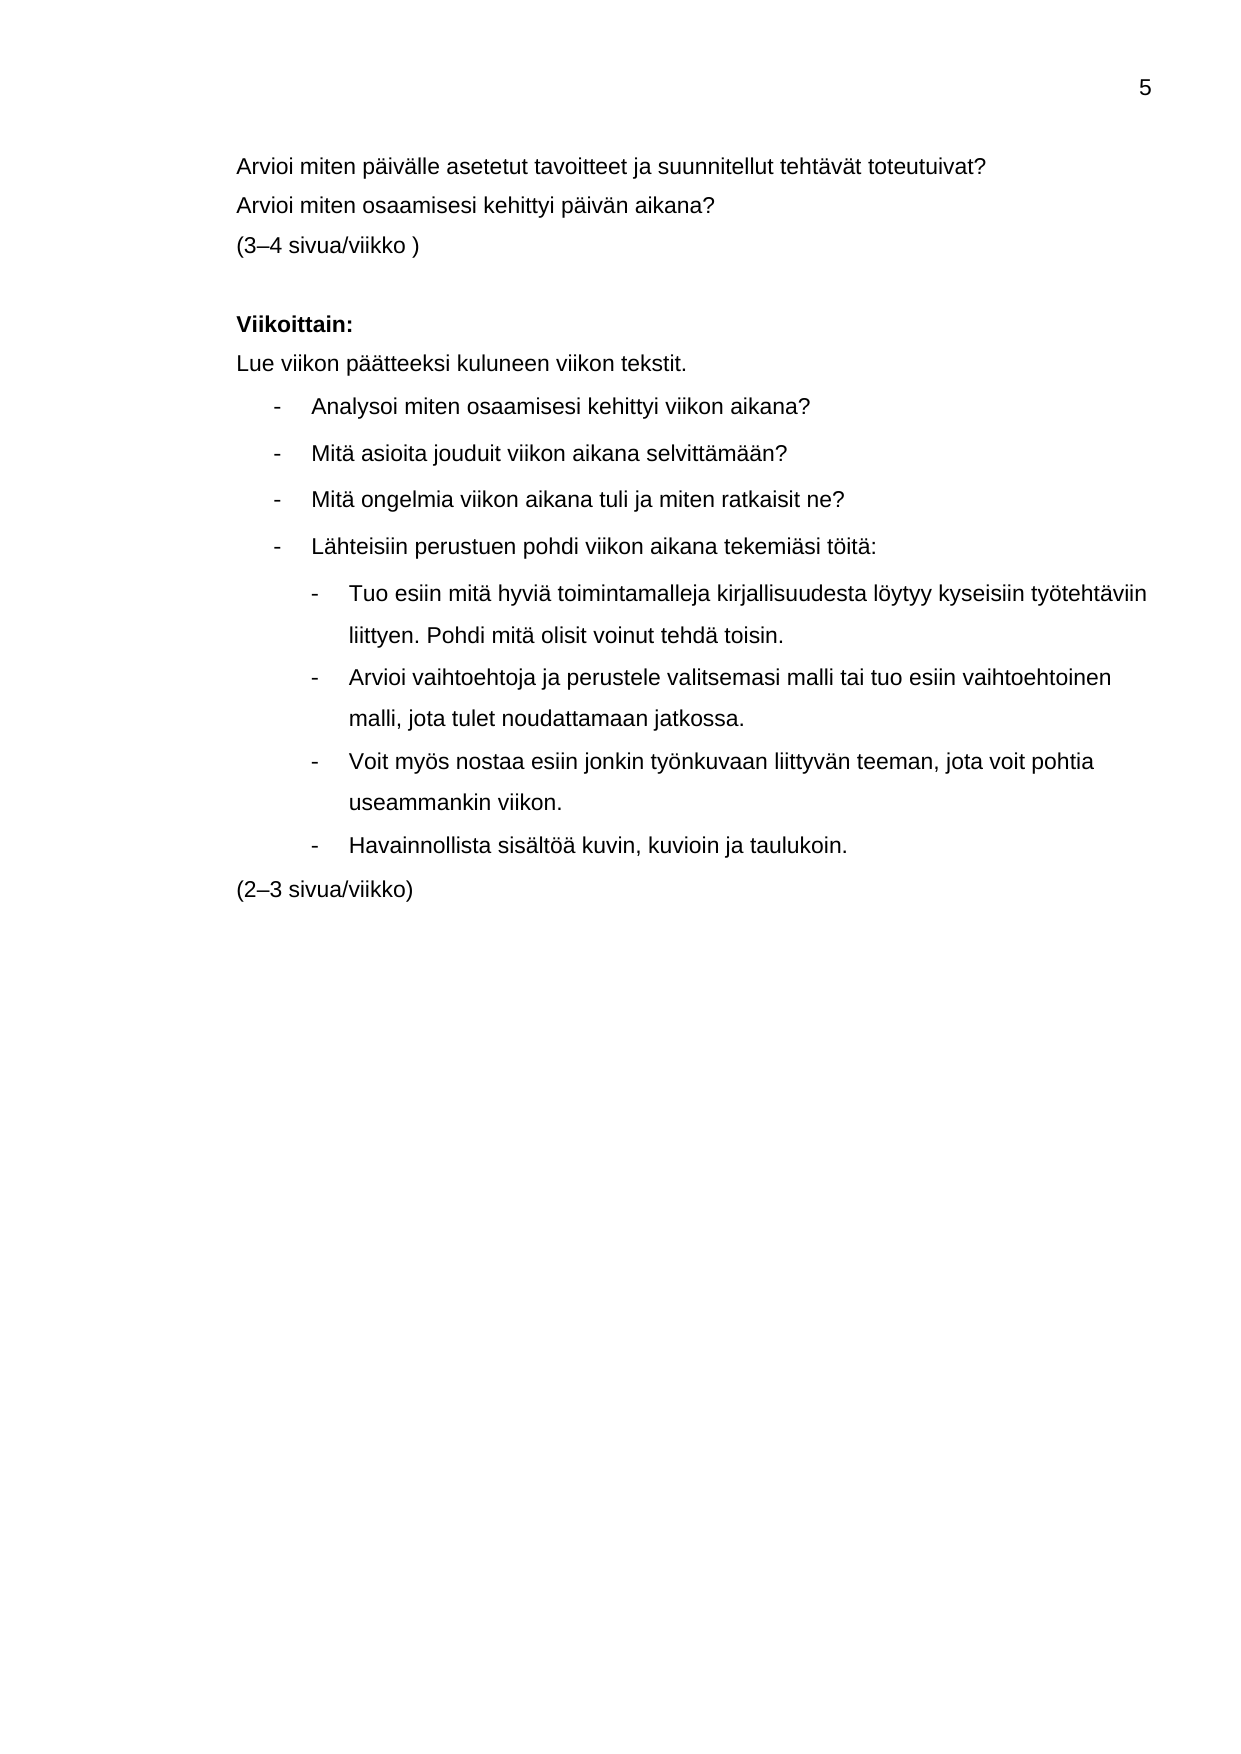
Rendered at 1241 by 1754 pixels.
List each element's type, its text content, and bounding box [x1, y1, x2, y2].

text Viikoittain: [236, 311, 1152, 337]
text (3–4 sivua/viikko ) [236, 232, 1152, 258]
list Mitä ongelmia viikon aikana tuli ja miten ratkaisit ne? [274, 483, 1152, 515]
list Tuo esiin mitä hyviä toimintamalleja kirjallisuudesta löytyy kyseisiin työtehtäviin liittyen. Pohdi mitä olisit voinut tehdä toisin. [311, 577, 1152, 648]
text Arvioi miten päivälle asetetut tavoitteet ja suunnitellut tehtävät toteutuivat? [236, 153, 1152, 179]
text (2–3 sivua/viikko) [236, 876, 1152, 902]
list Lähteisiin perustuen pohdi viikon aikana tekemiäsi töitä: [274, 530, 1152, 562]
text Arvioi miten osaamisesi kehittyi päivän aikana? [236, 192, 1152, 219]
list Voit myös nostaa esiin jonkin työnkuvaan liittyvän teeman, jota voit pohtia useammankin viikon. [311, 745, 1152, 816]
list Havainnollista sisältöä kuvin, kuvioin ja taulukoin. [311, 829, 1152, 860]
list Arvioi vaihtoehtoja ja perustele valitsemasi malli tai tuo esiin vaihtoehtoinen malli, jota tulet noudattamaan jatkossa. [311, 661, 1152, 732]
list Analysoi miten osaamisesi kehittyi viikon aikana? [274, 390, 1152, 421]
list Mitä asioita jouduit viikon aikana selvittämään? [274, 437, 1152, 468]
text Lue viikon päätteeksi kuluneen viikon tekstit. [236, 350, 1152, 377]
